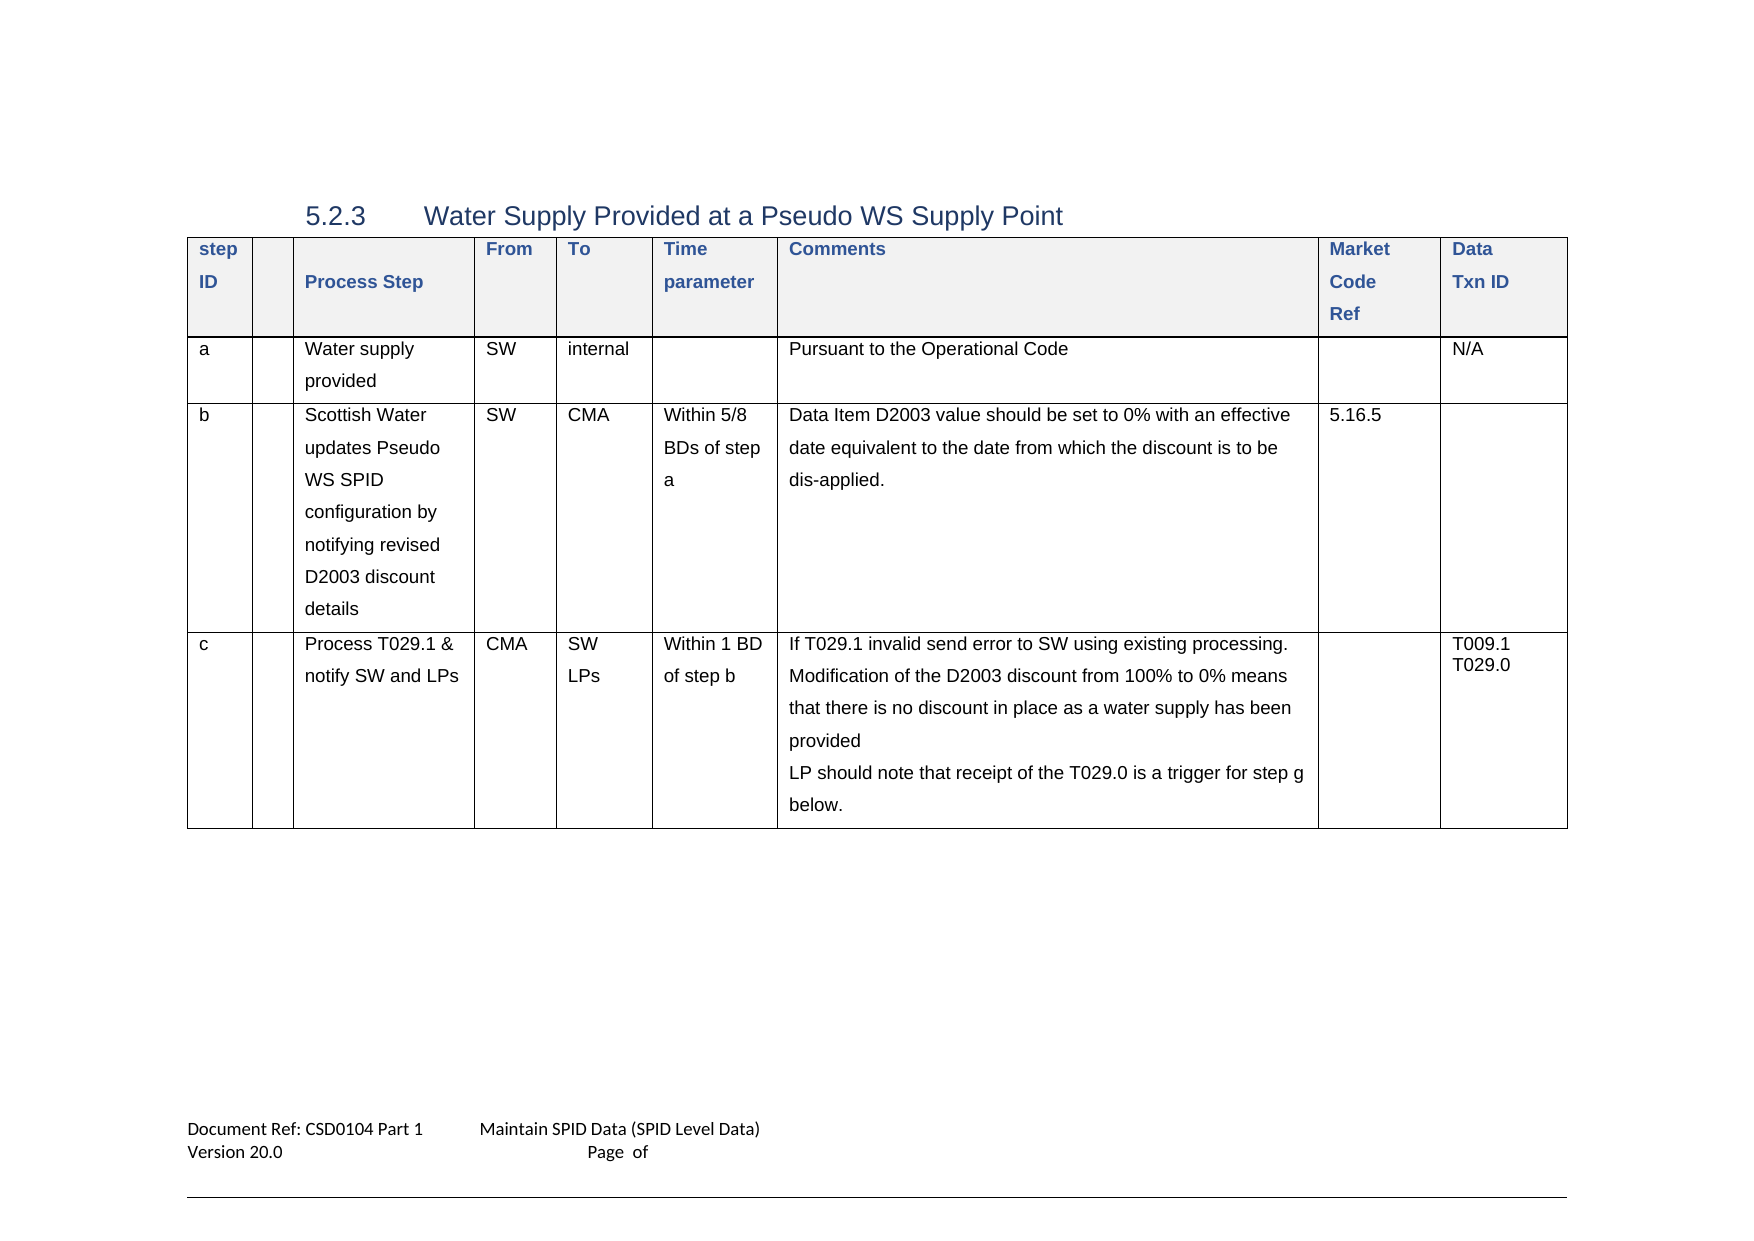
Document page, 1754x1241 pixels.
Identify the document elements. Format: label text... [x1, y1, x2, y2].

table_cell [1441, 404, 1567, 632]
table_cell Data Item D2003 value should be set to 0% with an effective date equivalent to the date from which the discount is to be dis-applied. [778, 404, 1318, 632]
table_header [253, 238, 293, 336]
table_cell [253, 338, 293, 403]
table_header Process Step [294, 238, 474, 336]
table_cell 5.16.5 [1319, 404, 1440, 632]
table_cell SW LPs [557, 633, 652, 828]
table_cell Within 5/8 BDs of step a [653, 404, 777, 632]
table_cell Process T029.1 & notify SW and LPs [294, 633, 474, 828]
table_header Time parameter [653, 238, 777, 336]
table_cell Water supply provided [294, 338, 474, 403]
table_header Data Txn ID [1441, 238, 1567, 336]
table_header Market Code Ref [1319, 238, 1440, 336]
table_cell [253, 404, 293, 632]
table_cell N/A [1441, 338, 1567, 403]
table_header Comments [778, 238, 1318, 336]
table_header To [557, 238, 652, 336]
table_header step ID [188, 238, 252, 336]
table_cell Scottish Water updates Pseudo WS SPID configuration by notifying revised D2003 discount details [294, 404, 474, 632]
table_cell [653, 338, 777, 403]
table_cell SW [475, 404, 556, 632]
table_header From [475, 238, 556, 336]
table_cell a [188, 338, 252, 403]
table_cell Within 1 BD of step b [653, 633, 777, 828]
table_cell Pursuant to the Operational Code [778, 338, 1318, 403]
table_cell T009.1 T029.0 [1441, 633, 1567, 828]
table_cell SW [475, 338, 556, 403]
table_cell [1319, 338, 1440, 403]
table_cell [253, 633, 293, 828]
table_cell [1319, 633, 1440, 828]
table_cell [557, 404, 652, 632]
table_cell b [188, 404, 252, 632]
table_cell [475, 633, 556, 828]
table_cell c [188, 633, 252, 828]
table_cell If T029.1 invalid send error to SW using existing processing. Modification of the D2003 discount from 100% to 0% means that there is no discount in place as a water supply has been provided LP should note that receipt of the T029.0 is a trigger for step g below. [778, 633, 1318, 828]
table_cell internal [557, 338, 652, 403]
subtitle Water Supply Provided at a Pseudo WS Supply Point [305, 200, 1567, 231]
